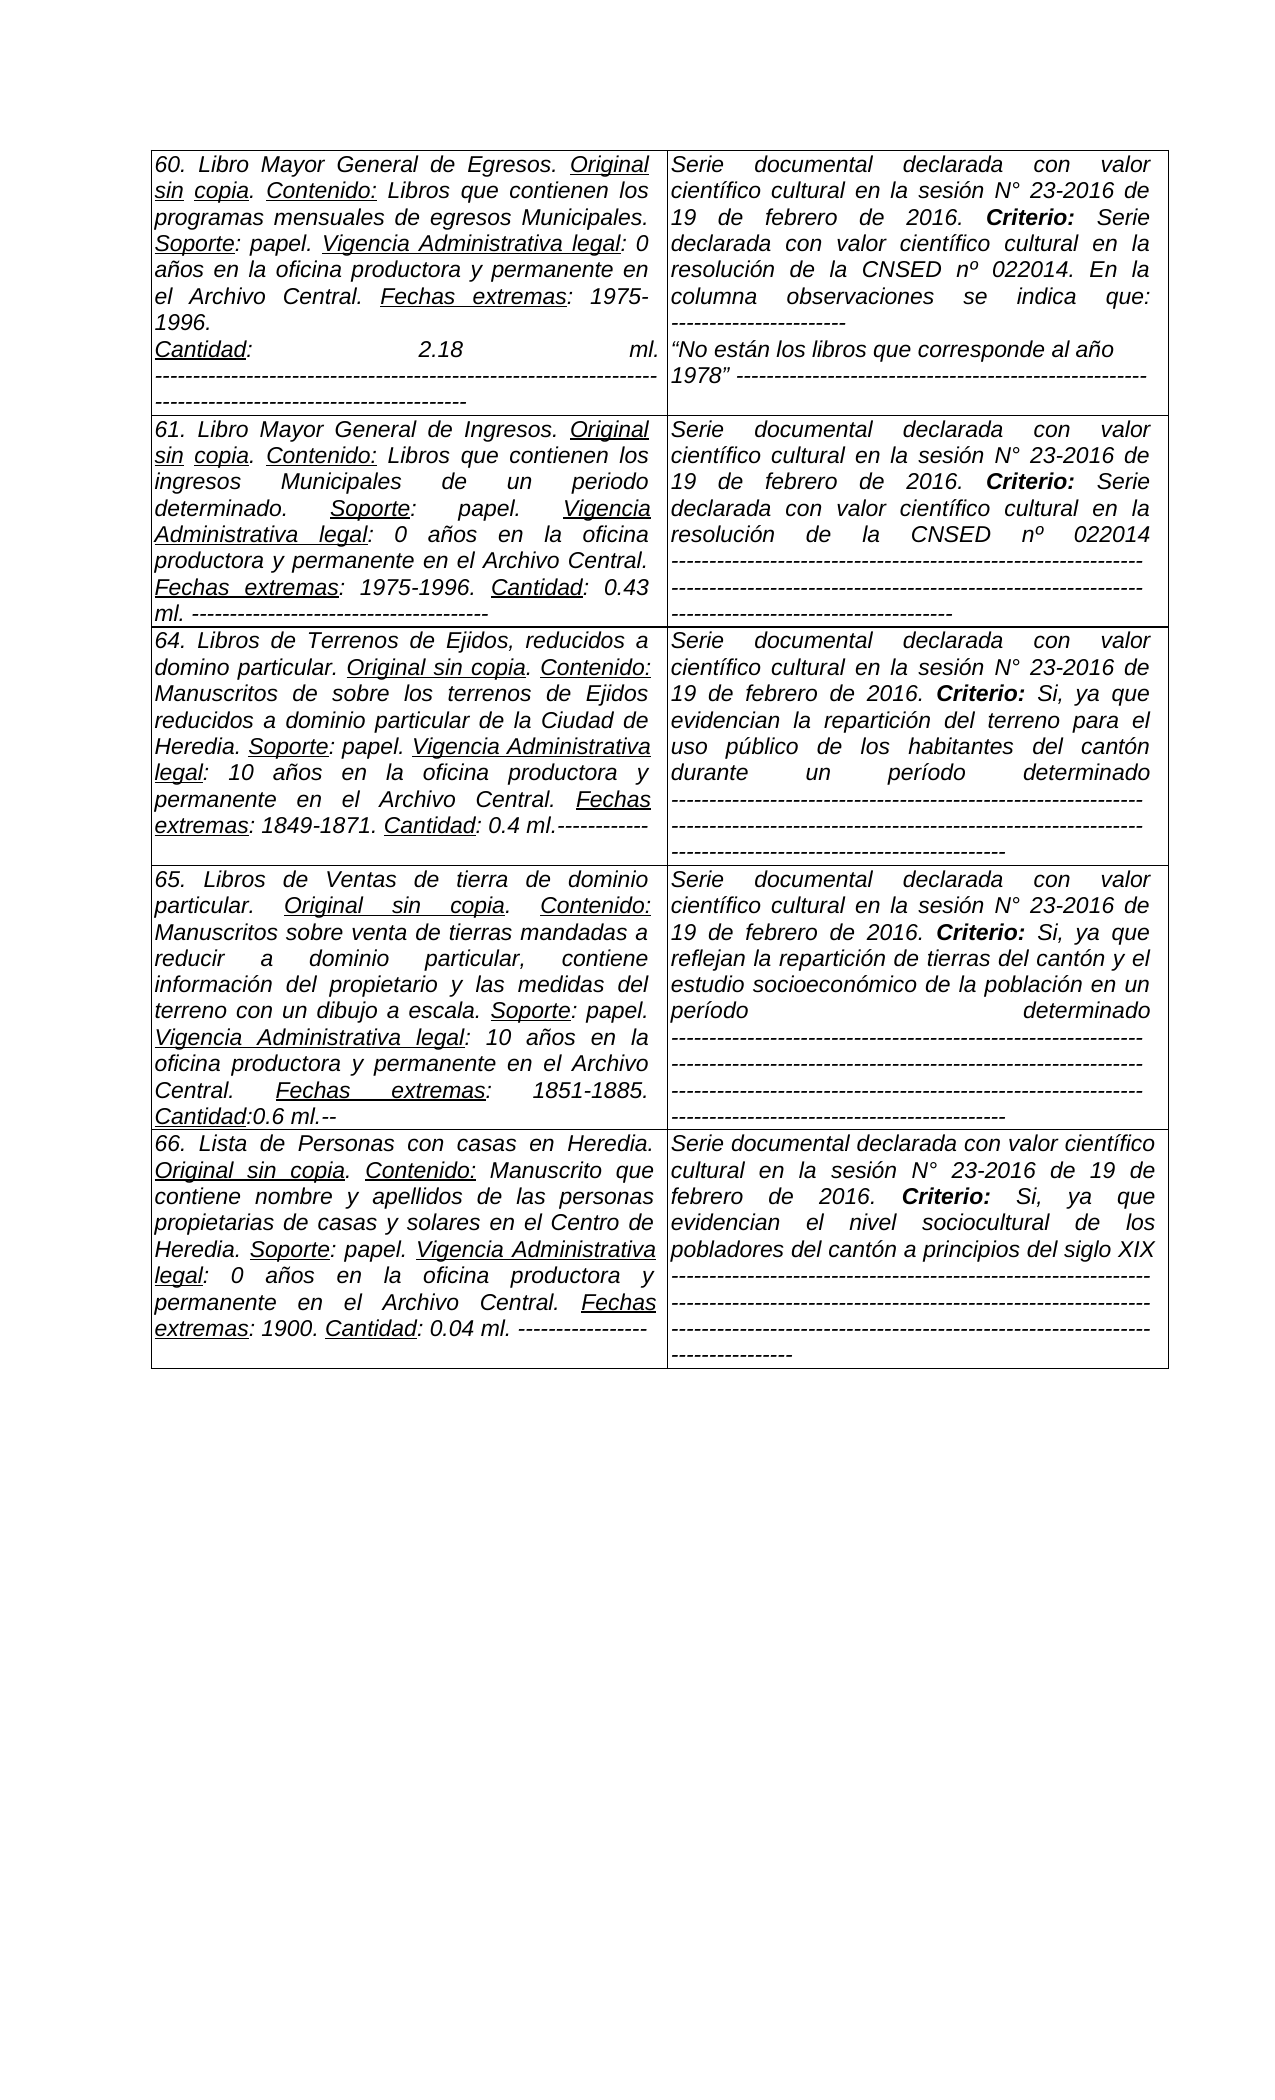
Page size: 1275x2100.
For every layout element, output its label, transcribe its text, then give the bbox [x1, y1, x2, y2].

table_cell 66. Lista de Personas con casas en Heredia. Original sin copia. Contenido: Manuscrito que contiene nombre y apellidos de las personas propietarias de casas y solares en el Centro de Heredia. Soporte: papel. Vigencia Administrativa legal: 0 años en la oficina productora y permanente en el Archivo Central. Fechas extremas: 1900. Cantidad: 0.04 ml. ----------------- [152, 1130, 667, 1367]
table_cell 60. Libro Mayor General de Egresos. Original sin copia. Contenido: Libros que contienen los programas mensuales de egresos Municipales. Soporte: papel. Vigencia Administrativa legal: 0 años en la oficina productora y permanente en el Archivo Central. Fechas extremas: 1975-1996. Cantidad: 2.18 ml. ----------------------------------------------------------------------------------------------------------- [152, 151, 667, 414]
table_cell Serie documental declarada con valor científico cultural en la sesión N° 23-2016 de 19 de febrero de 2016. Criterio: Si, ya que reflejan la repartición de tierras del cantón y el estudio socioeconómico de la población en un período determinado -------------------------------------------------------------------------------------------------------------------------------------------------------------------------------------------------------------------------------------- [668, 866, 1168, 1129]
table_cell 65. Libros de Ventas de tierra de dominio particular. Original sin copia. Contenido: Manuscritos sobre venta de tierras mandadas a reducir a dominio particular, contiene información del propietario y las medidas del terreno con un dibujo a escala. Soporte: papel. Vigencia Administrativa legal: 10 años en la oficina productora y permanente en el Archivo Central. Fechas extremas: 1851-1885. Cantidad:0.6 ml.-- [152, 866, 667, 1129]
table_cell Serie documental declarada con valor científico cultural en la sesión N° 23-2016 de 19 de febrero de 2016. Criterio: Si, ya que evidencian el nivel sociocultural de los pobladores del cantón a principios del siglo XIX ------------------------------------------------------------------------------------------------------------------------------------------------------------------------------------------------------------- [668, 1130, 1168, 1367]
table_cell 61. Libro Mayor General de Ingresos. Original sin copia. Contenido: Libros que contienen los ingresos Municipales de un periodo determinado. Soporte: papel. Vigencia Administrativa legal: 0 años en la oficina productora y permanente en el Archivo Central. Fechas extremas: 1975-1996. Cantidad: 0.43 ml. --------------------------------------- [152, 416, 667, 626]
table_cell 64. Libros de Terrenos de Ejidos, reducidos a domino particular. Original sin copia. Contenido: Manuscritos de sobre los terrenos de Ejidos reducidos a dominio particular de la Ciudad de Heredia. Soporte: papel. Vigencia Administrativa legal: 10 años en la oficina productora y permanente en el Archivo Central. Fechas extremas: 1849-1871. Cantidad: 0.4 ml.------------ [152, 628, 667, 865]
table_cell Serie documental declarada con valor científico cultural en la sesión N° 23-2016 de 19 de febrero de 2016. Criterio: Si, ya que evidencian la repartición del terreno para el uso público de los habitantes del cantón durante un período determinado ------------------------------------------------------------------------------------------------------------------------------------------------------------------------ [668, 628, 1168, 865]
table_cell Serie documental declarada con valor científico cultural en la sesión N° 23-2016 de 19 de febrero de 2016. Criterio: Serie declarada con valor científico cultural en la resolución de la CNSED nº 022014. En la columna observaciones se indica que: ----------------------- “No están los libros que corresponde al año 1978” ------------------------------------------------------ [668, 151, 1168, 414]
table_cell Serie documental declarada con valor científico cultural en la sesión N° 23-2016 de 19 de febrero de 2016. Criterio: Serie declarada con valor científico cultural en la resolución de la CNSED nº 022014 ----------------------------------------------------------------------------------------------------------------------------------------------------------------- [668, 416, 1168, 626]
